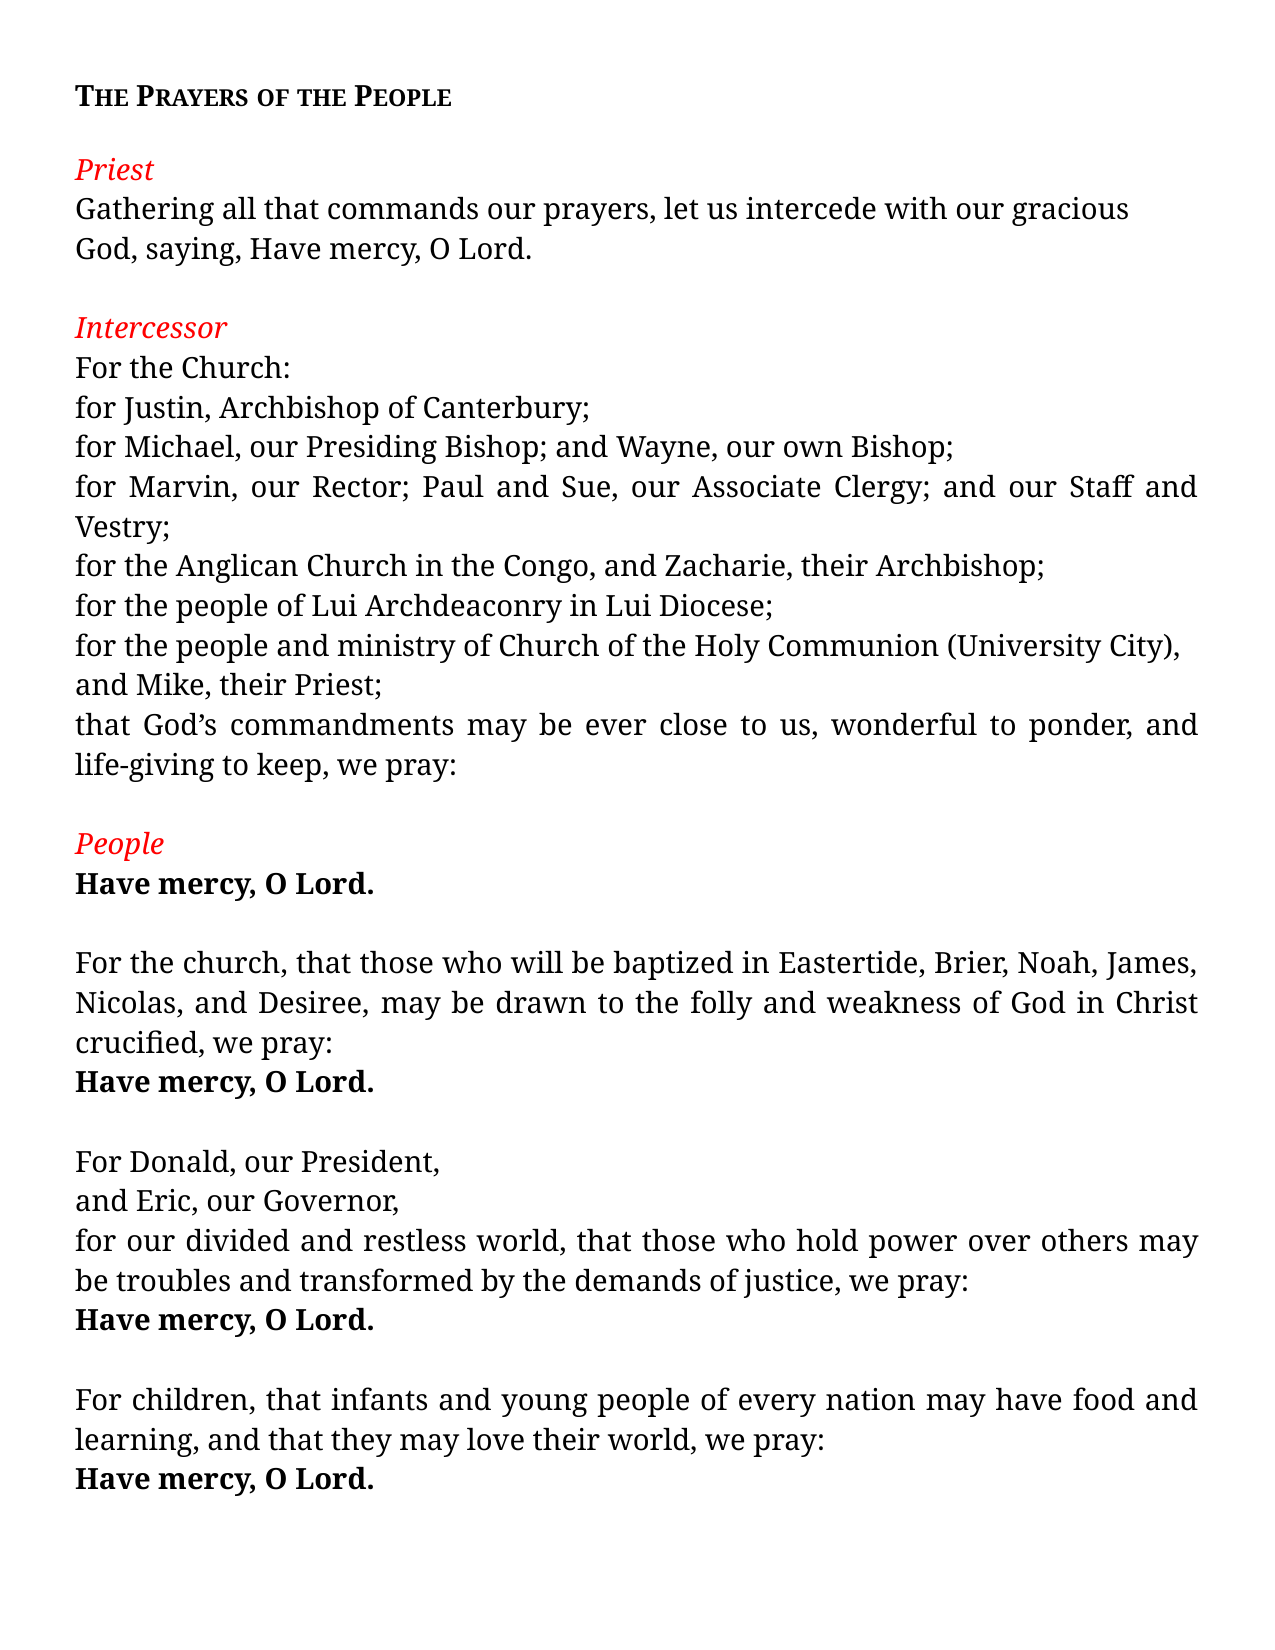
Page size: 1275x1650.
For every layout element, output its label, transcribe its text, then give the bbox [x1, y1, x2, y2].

text Gathering all that commands our prayers, let us intercede with our gracious God, saying, Have mercy, O Lord. [75, 188, 1200, 268]
text Have mercy, O Lord. [75, 1458, 1200, 1498]
text for Marvin, our Rector; Paul and Sue, our Associate Clergy; and our Staff and Vestry; [75, 466, 1200, 546]
text Have mercy, O Lord. [75, 863, 1200, 903]
text For children, that infants and young people of every nation may have food and learning, and that they may love their world, we pray: [75, 1379, 1200, 1458]
text for Michael, our Presiding Bishop; and Wayne, our own Bishop; [75, 427, 1200, 466]
text for Justin, Archbishop of Canterbury; [75, 387, 1200, 427]
text For the Church: [75, 347, 1200, 387]
text The Prayers of the People [75, 75, 1200, 115]
text People [75, 823, 1200, 863]
text and Mike, their Priest; [75, 665, 1200, 704]
text Have mercy, O Lord. [75, 1300, 1200, 1339]
text For the church, that those who will be baptized in Eastertide, Brier, Noah, James, Nicolas, and Desiree, may be drawn to the folly and weakness of God in Christ crucified, we pray: [75, 942, 1200, 1062]
text for the people of Lui Archdeaconry in Lui Diocese; [75, 585, 1200, 625]
text and Eric, our Governor, [75, 1181, 1200, 1220]
text Intercessor [75, 307, 1200, 347]
text For Donald, our President, [75, 1141, 1200, 1181]
text for our divided and restless world, that those who hold power over others may be troubles and transformed by the demands of justice, we pray: [75, 1220, 1200, 1300]
text Priest [75, 149, 1200, 188]
text for the people and ministry of Church of the Holy Communion (University City), [75, 625, 1200, 665]
text for the Anglican Church in the Congo, and Zacharie, their Archbishop; [75, 546, 1200, 585]
text that God’s commandments may be ever close to us, wonderful to ponder, and life-giving to keep, we pray: [75, 704, 1200, 784]
text Have mercy, O Lord. [75, 1062, 1200, 1101]
